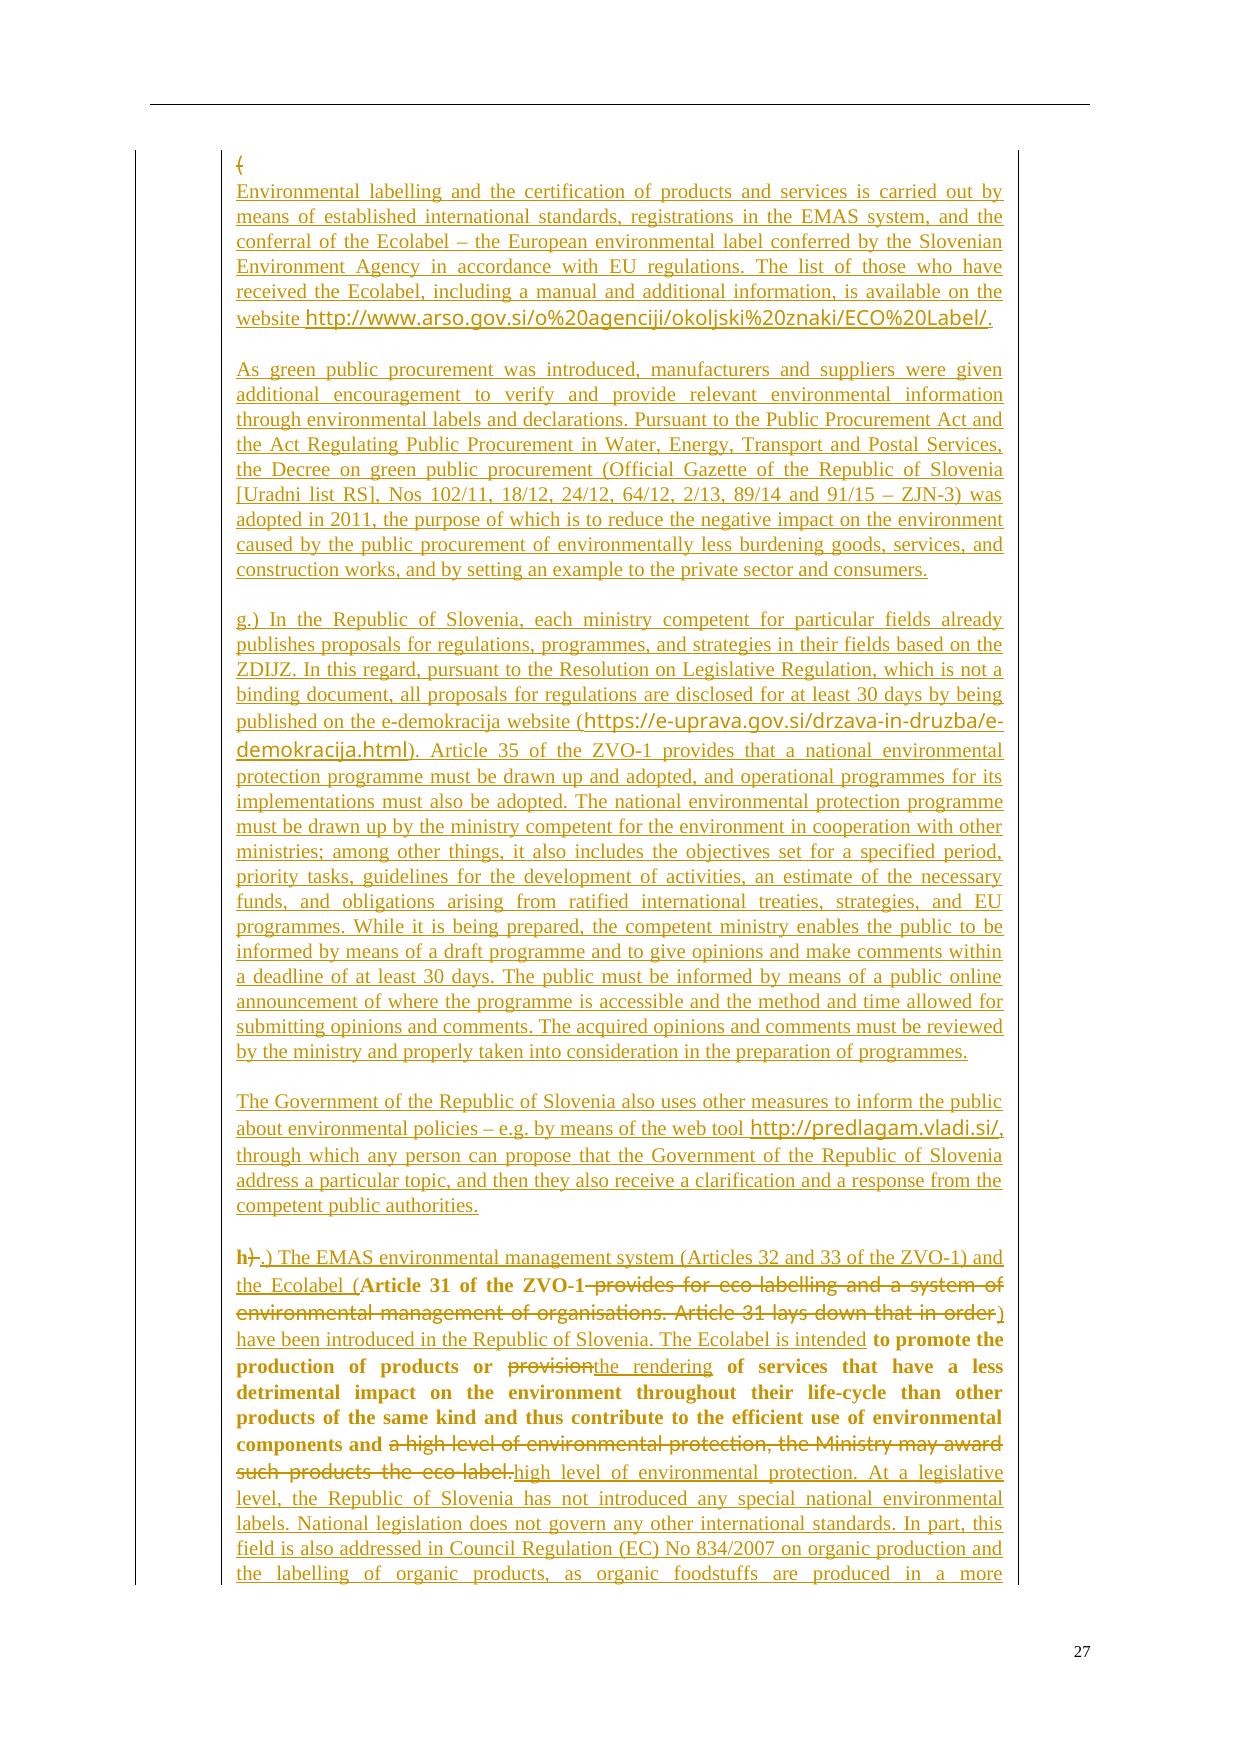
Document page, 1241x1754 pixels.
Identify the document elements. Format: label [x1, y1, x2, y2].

table_cell [222, 150, 1018, 1585]
